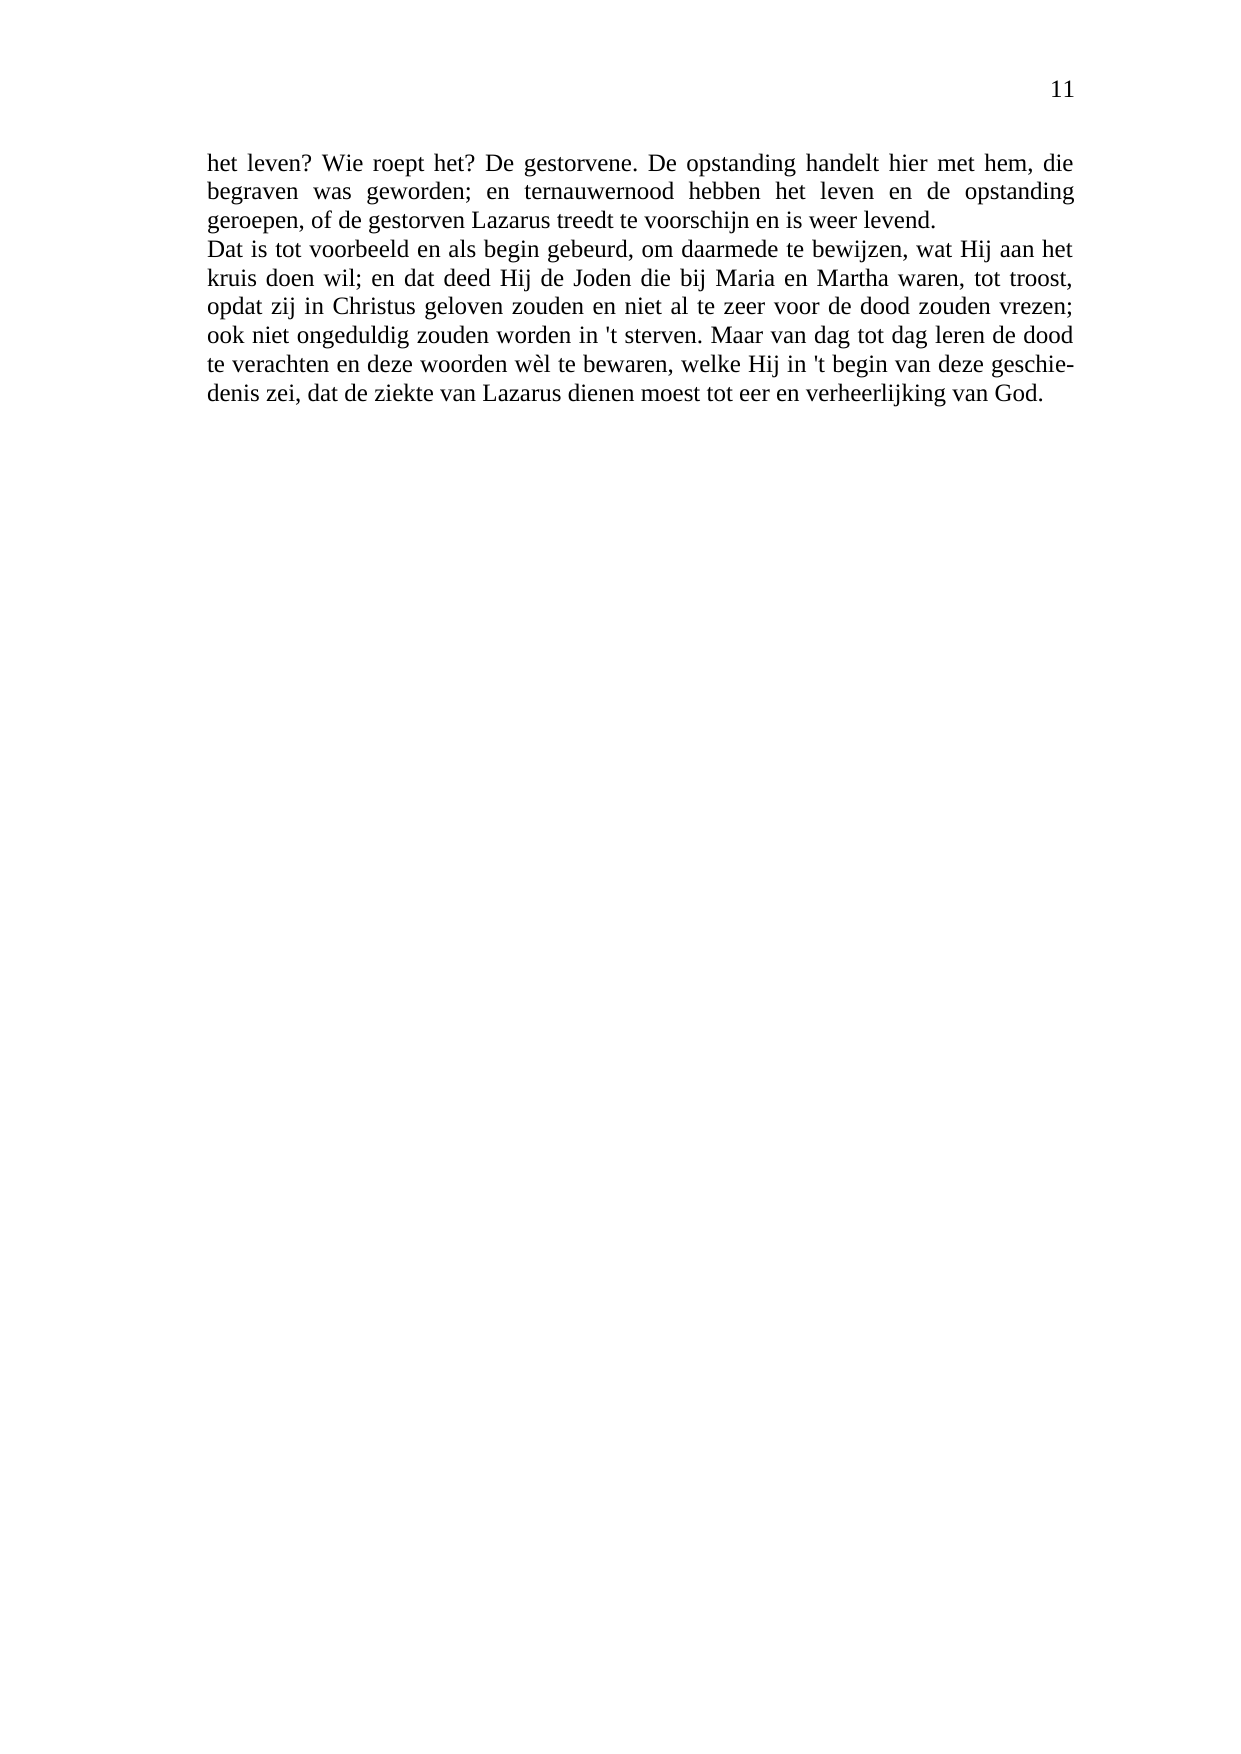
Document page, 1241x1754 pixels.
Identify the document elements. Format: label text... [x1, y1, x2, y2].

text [207, 148, 1075, 234]
text Dat is tot voorbeeld en als begin gebeurd, om daarmede te bewijzen, wat Hij aan het kruis doen wil; en dat deed Hij de Joden die bij Maria en Martha waren, tot troost, opdat zij in Christus geloven zouden en niet al te zeer voor de dood zouden vrezen; ook niet ongeduldig zouden worden in 't sterven. Maar van dag tot dag leren de dood te verachten en deze woorden wèl te bewaren, welke Hij in 't begin van deze geschie-denis zei, dat de ziekte van Lazarus dienen moest tot eer en verheerlijking van God. [207, 234, 1075, 406]
